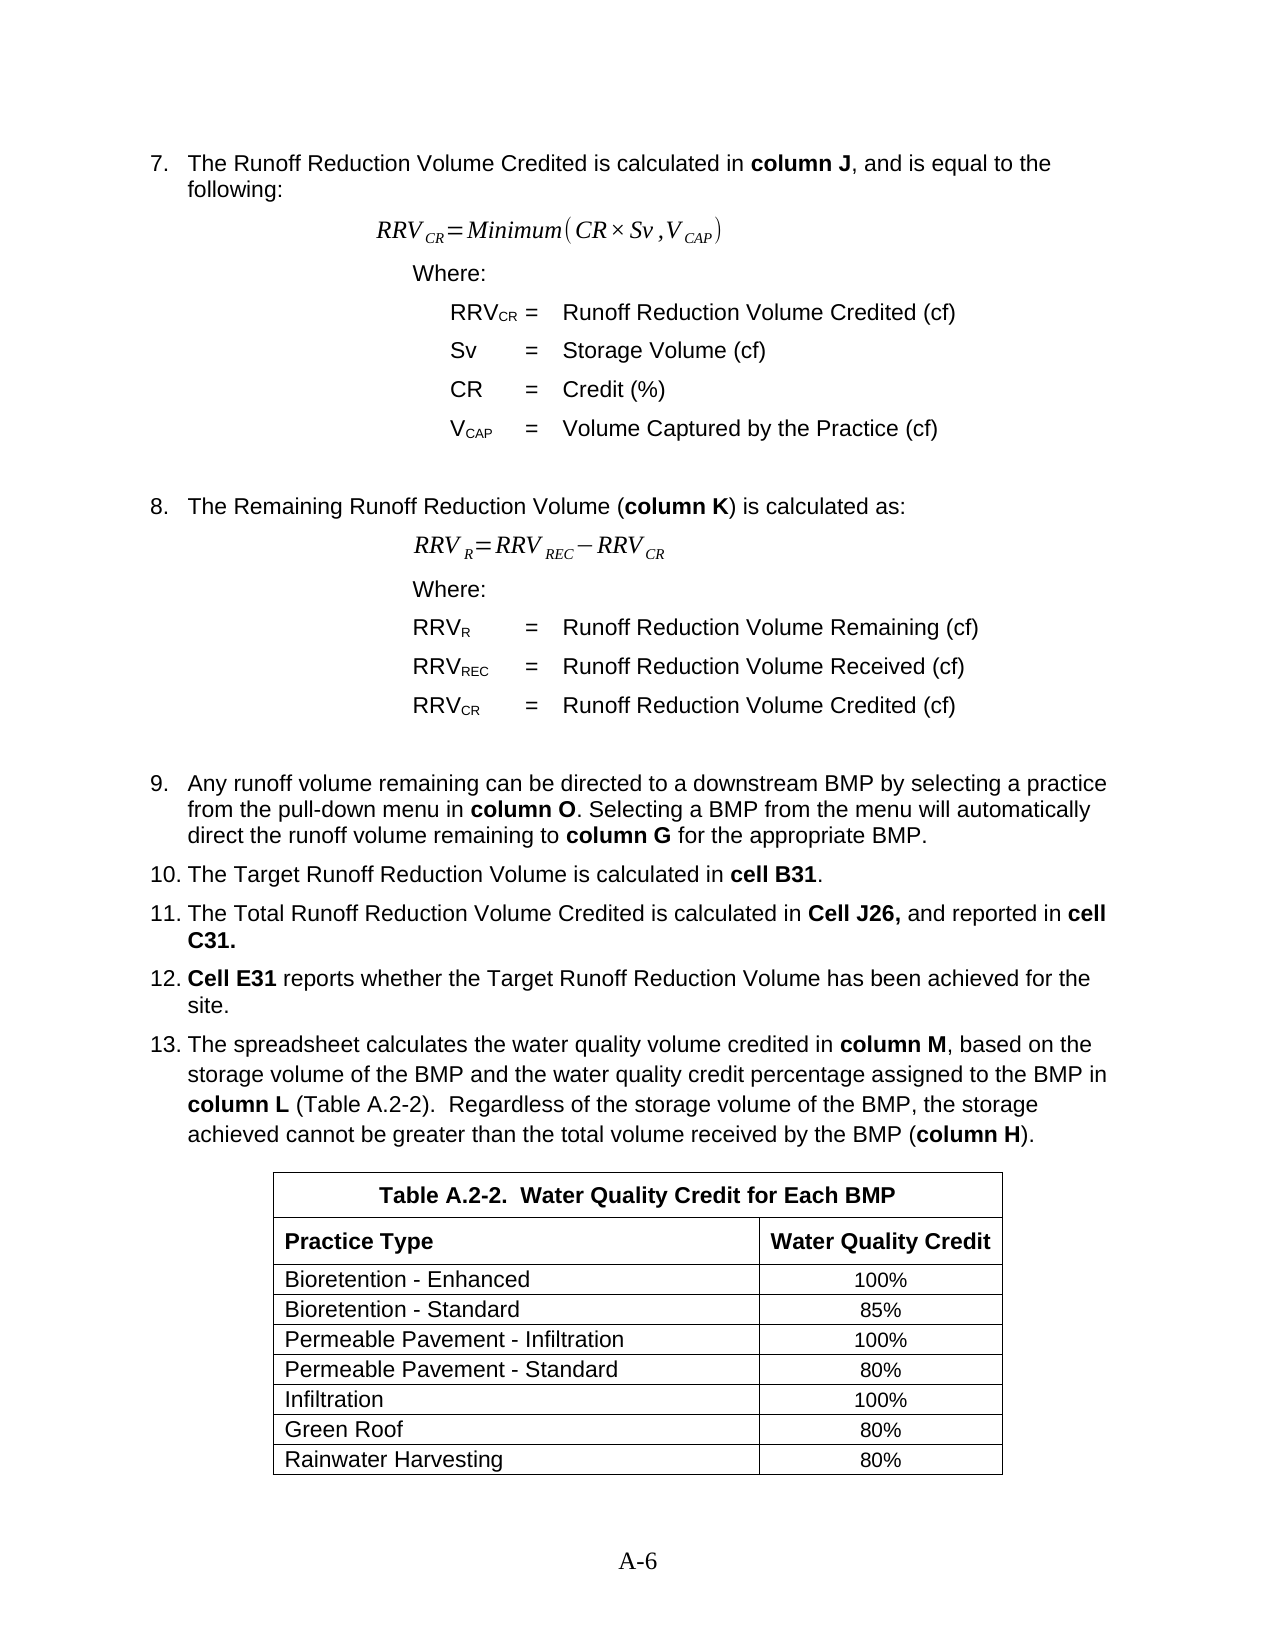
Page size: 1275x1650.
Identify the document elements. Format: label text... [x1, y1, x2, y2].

table_cell Practice Type [274, 1218, 759, 1264]
table_header Table A.2-2. Water Quality Credit for Each BMP [274, 1173, 1002, 1217]
list The Runoff Reduction Volume Credited is calculated in column J, and is equal to the following: [150, 150, 1125, 203]
table_cell Permeable Pavement - Infiltration [274, 1325, 759, 1354]
list CR = Credit (%) [412, 376, 1125, 403]
list The spreadsheet calculates the water quality volume credited in column M, based on the storage volume of the BMP and the water quality credit percentage assigned to the BMP in column L (Table A.2-2). Regardless of the storage volume of the BMP, the storage achieved cannot be greater than the total volume received by the BMP (column H). [150, 1031, 1125, 1148]
list Where: [412, 576, 1125, 602]
list VCAP = Volume Captured by the Practice (cf) [412, 415, 1125, 441]
list The Target Runoff Reduction Volume is calculated in cell B31. [150, 861, 1125, 888]
table_cell Rainwater Harvesting [274, 1445, 759, 1474]
list Cell E31 reports whether the Target Runoff Reduction Volume has been achieved for the site. [150, 965, 1125, 1018]
list The Total Runoff Reduction Volume Credited is calculated in Cell J26, and reported in cell C31. [150, 900, 1125, 953]
table_cell 85% [760, 1295, 1002, 1324]
list RRVREC = Runoff Reduction Volume Received (cf) [225, 653, 1125, 679]
table_cell 100% [760, 1385, 1002, 1414]
table_cell Bioretention - Enhanced [274, 1265, 759, 1294]
list RRVR = Runoff Reduction Volume Remaining (cf) [225, 614, 1125, 641]
table_cell Water Quality Credit [760, 1218, 1002, 1264]
list RRVCR = Runoff Reduction Volume Credited (cf) [412, 298, 1125, 325]
list Any runoff volume remaining can be directed to a downstream BMP by selecting a practice from the pull-down menu in column O. Selecting a BMP from the menu will automatically direct the runoff volume remaining to column G for the appropriate BMP. [150, 770, 1125, 849]
table_cell 100% [760, 1265, 1002, 1294]
table_cell 100% [760, 1325, 1002, 1354]
table_cell 80% [760, 1445, 1002, 1474]
table_cell Green Roof [274, 1415, 759, 1444]
list Sv = Storage Volume (cf) [412, 337, 1125, 364]
list Where: [412, 260, 1125, 286]
table_cell Infiltration [274, 1385, 759, 1414]
list RRVCR = Runoff Reduction Volume Credited (cf) [225, 692, 1125, 718]
table_cell 80% [760, 1355, 1002, 1384]
table_cell Permeable Pavement - Standard [274, 1355, 759, 1384]
list The Remaining Runoff Reduction Volume (column K) is calculated as: [150, 493, 1125, 519]
table_cell 80% [760, 1415, 1002, 1444]
table_cell Bioretention - Standard [274, 1295, 759, 1324]
